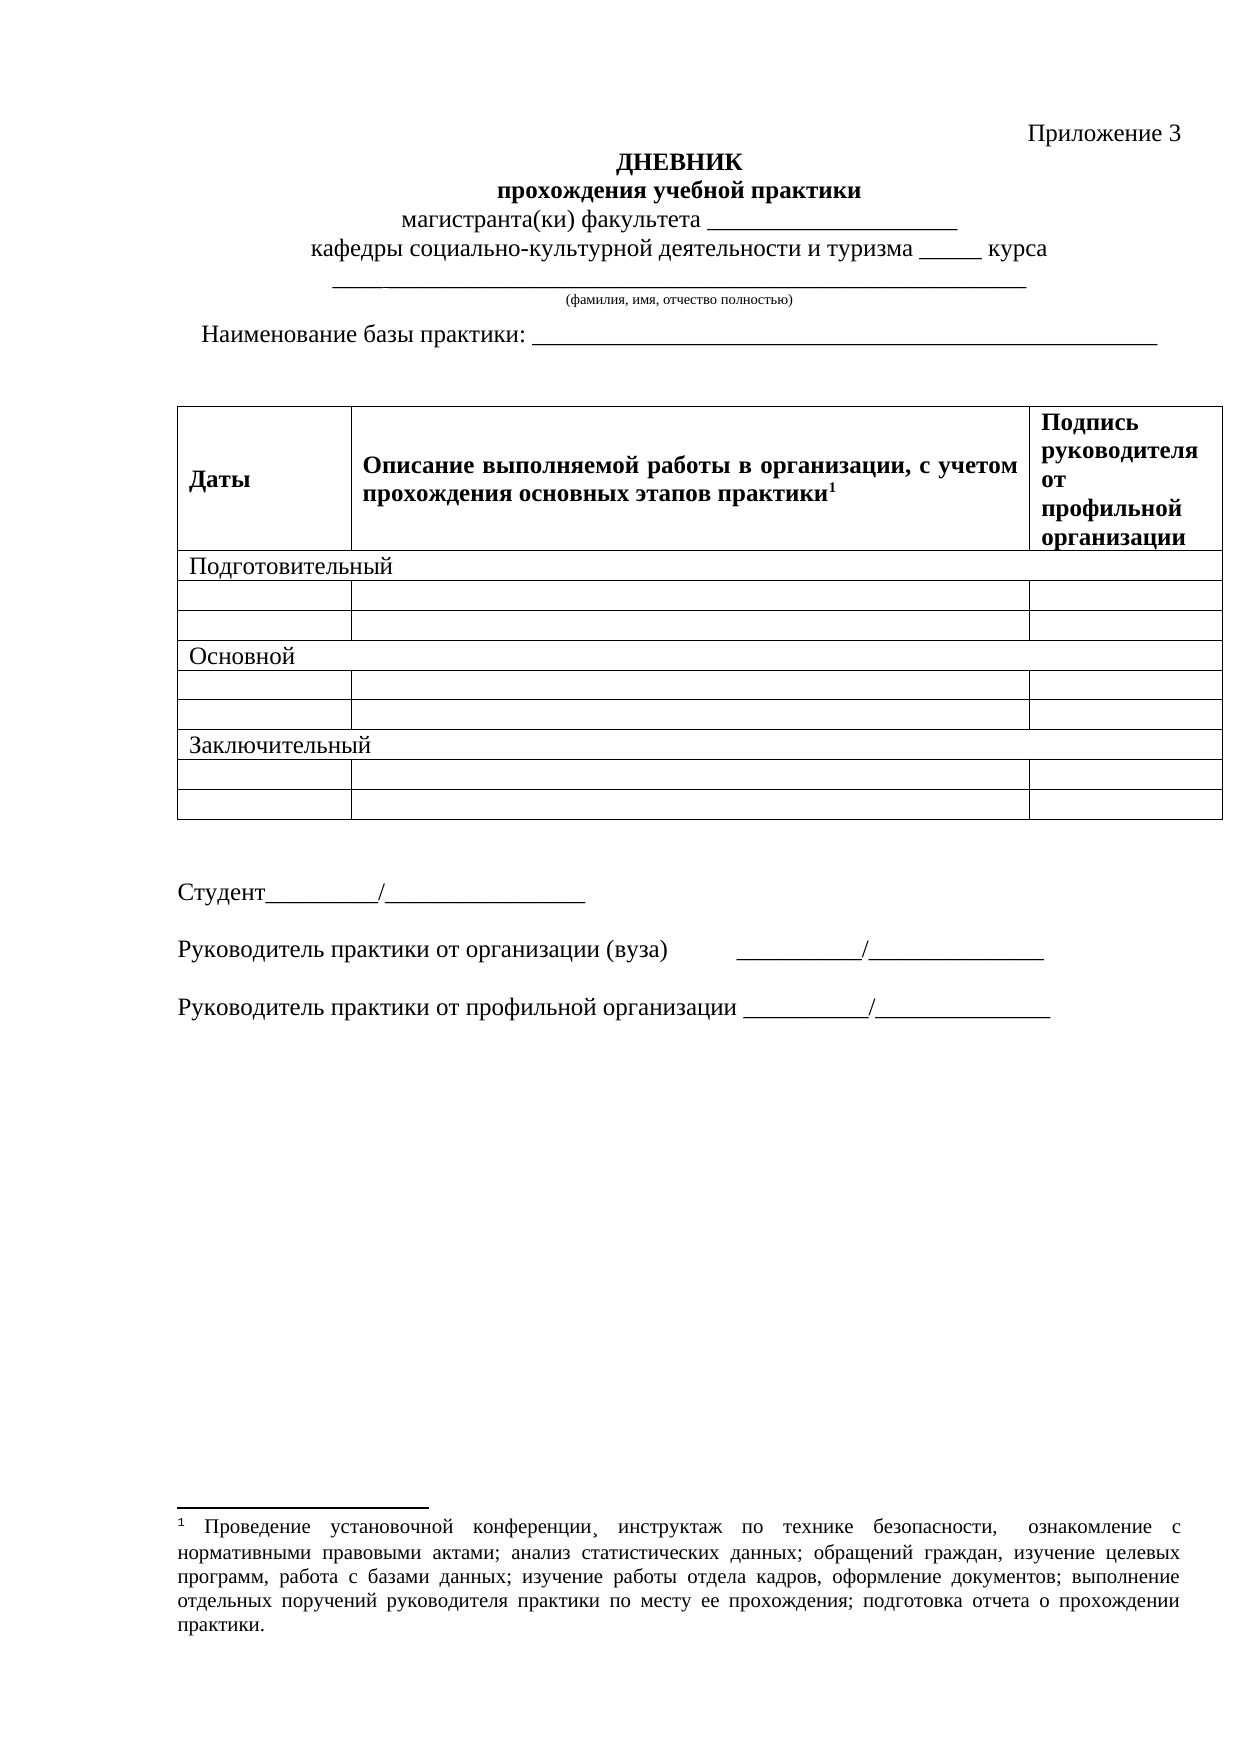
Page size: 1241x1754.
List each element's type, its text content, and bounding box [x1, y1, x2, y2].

table_cell [352, 700, 1029, 729]
table_cell Основной [178, 641, 1222, 669]
text Приложение 3 [177, 118, 1181, 147]
table_cell [178, 760, 351, 789]
table_cell [178, 790, 351, 818]
table_cell [1030, 700, 1222, 729]
table_header Подпись руководителя от профильной организации [1030, 407, 1222, 550]
table_cell [1030, 611, 1222, 640]
table_cell [352, 760, 1029, 789]
table_cell [178, 671, 351, 699]
table_cell [352, 671, 1029, 699]
text кафедры социально-культурной деятельности и туризма _____ курса [177, 233, 1181, 262]
text Руководитель практики от профильной организации __________/______________ [177, 992, 1181, 1021]
table_cell Заключительный [178, 730, 1222, 759]
table_header Описание выполняемой работы в организации, с учетом прохождения основных этапов практики [352, 407, 1029, 550]
table_cell [1030, 760, 1222, 789]
table_cell [352, 611, 1029, 640]
table_cell [178, 700, 351, 729]
text магистранта(ки) факультета ____________________ [177, 204, 1181, 233]
table_cell [1030, 790, 1222, 818]
text ____ ___________________________________________________ [177, 262, 1181, 291]
table_cell [352, 581, 1029, 610]
text (фамилия, имя, отчество полностью) [177, 291, 1181, 319]
table_cell Подготовительный [178, 551, 1222, 580]
table_cell [352, 790, 1029, 818]
table_header Даты [178, 407, 351, 550]
text Руководитель практики от организации (вуза) __________/______________ [177, 934, 1181, 963]
table_cell [1030, 671, 1222, 699]
table_cell [1030, 581, 1222, 610]
table_cell [178, 581, 351, 610]
text Студент_________/________________ [177, 877, 1181, 906]
text прохождения учебной практики [177, 176, 1181, 204]
table_cell [178, 611, 351, 640]
text Наименование базы практики: __________________________________________________ [177, 319, 1181, 348]
subtitle ДНЕВНИК [177, 147, 1181, 176]
